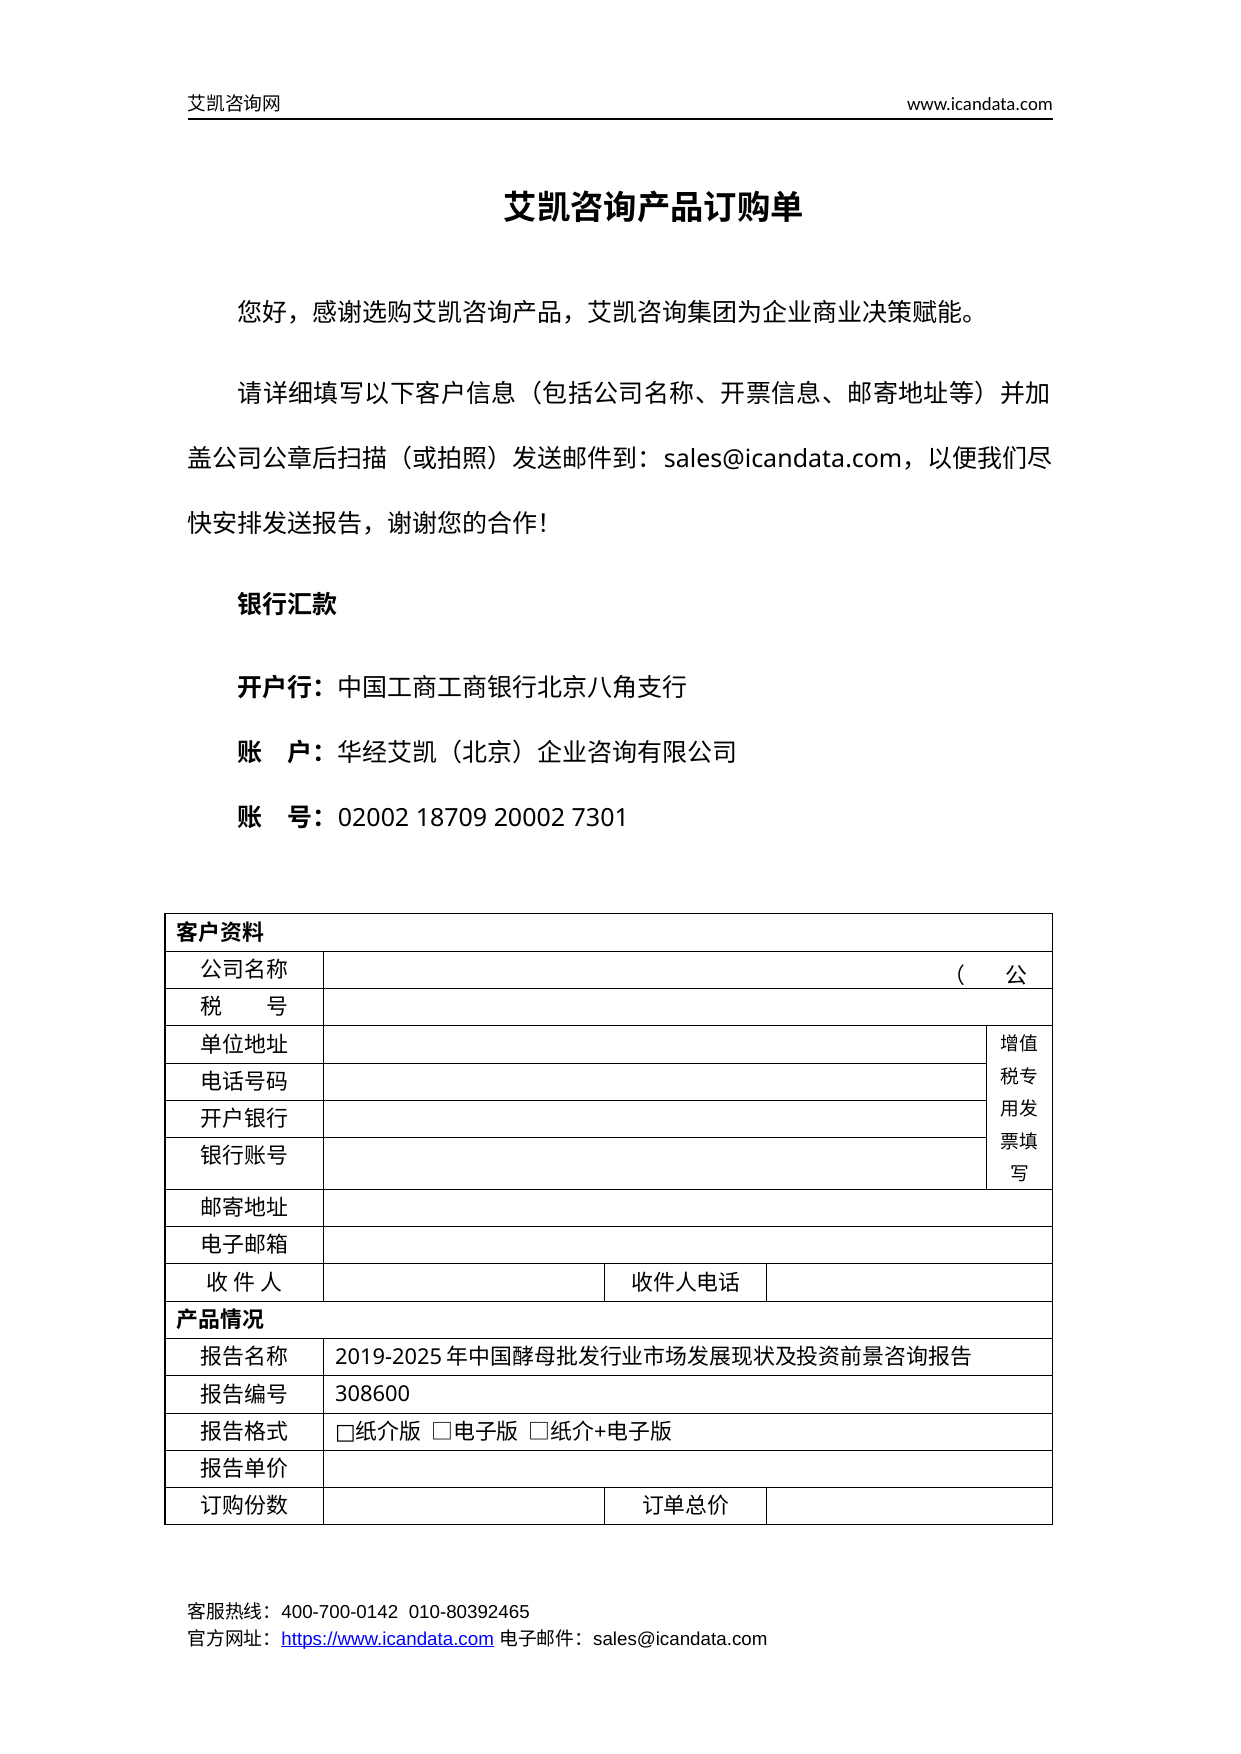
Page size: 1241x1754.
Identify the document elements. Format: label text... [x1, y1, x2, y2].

text 账 户：华经艾凯（北京）企业咨询有限公司 [187, 718, 1053, 783]
text 请详细填写以下客户信息（包括公司名称、开票信息、邮寄地址等）并加盖公司公章后扫描（或拍照）发送邮件到：sales@icandata.com，以便我们尽快安排发送报告，谢谢您的合作！ [187, 359, 1053, 554]
table_cell 报告格式 [166, 1414, 323, 1450]
table_cell [324, 1451, 1052, 1487]
table_cell [324, 952, 1052, 988]
table_cell 电话号码 [166, 1064, 323, 1100]
table_cell 订购份数 [166, 1488, 323, 1524]
table_cell 订单总价 [605, 1488, 766, 1524]
table_cell 收 件 人 [166, 1264, 323, 1301]
table_cell [324, 1264, 604, 1301]
table_cell 电子邮箱 [166, 1227, 323, 1263]
table_cell 开户银行 [166, 1101, 323, 1137]
table_cell [767, 1488, 1052, 1524]
table_cell 增值税专用发票填写 [987, 1026, 1052, 1189]
table_cell 报告名称 [166, 1339, 323, 1375]
text 银行汇款 [187, 570, 1053, 635]
table_cell [324, 1227, 1052, 1263]
table_cell 报告编号 [166, 1376, 323, 1412]
table_cell 单位地址 [166, 1026, 323, 1062]
table_cell 税 号 [166, 989, 323, 1025]
table_cell □纸介版 □电子版 □纸介+电子版 [324, 1414, 1052, 1450]
table_cell 公司名称 [166, 952, 323, 988]
table_cell [324, 1190, 1052, 1226]
table_cell 邮寄地址 [166, 1190, 323, 1226]
table_cell [324, 1064, 986, 1100]
text 开户行：中国工商工商银行北京八角支行 [187, 653, 1053, 718]
table_cell [324, 1488, 604, 1524]
table_cell 报告单价 [166, 1451, 323, 1487]
table_cell 产品情况 [166, 1302, 1052, 1338]
text 您好，感谢选购艾凯咨询产品，艾凯咨询集团为企业商业决策赋能。 [187, 278, 1053, 343]
table_header 客户资料 [166, 914, 1052, 951]
table_cell [324, 1138, 986, 1189]
table_cell [324, 1026, 986, 1062]
table_cell [324, 1101, 986, 1137]
text 艾凯咨询产品订购单 [187, 172, 1053, 237]
table_cell [767, 1264, 1052, 1301]
table_cell 2019-2025年中国酵母批发行业市场发展现状及投资前景咨询报告 [324, 1339, 1052, 1375]
table_cell 收件人电话 [605, 1264, 766, 1301]
table_cell 银行账号 [166, 1138, 323, 1189]
text 账 号：02002 18709 20002 7301 [187, 783, 1053, 848]
table_cell [324, 989, 1052, 1025]
table_cell 308600 [324, 1376, 1052, 1412]
